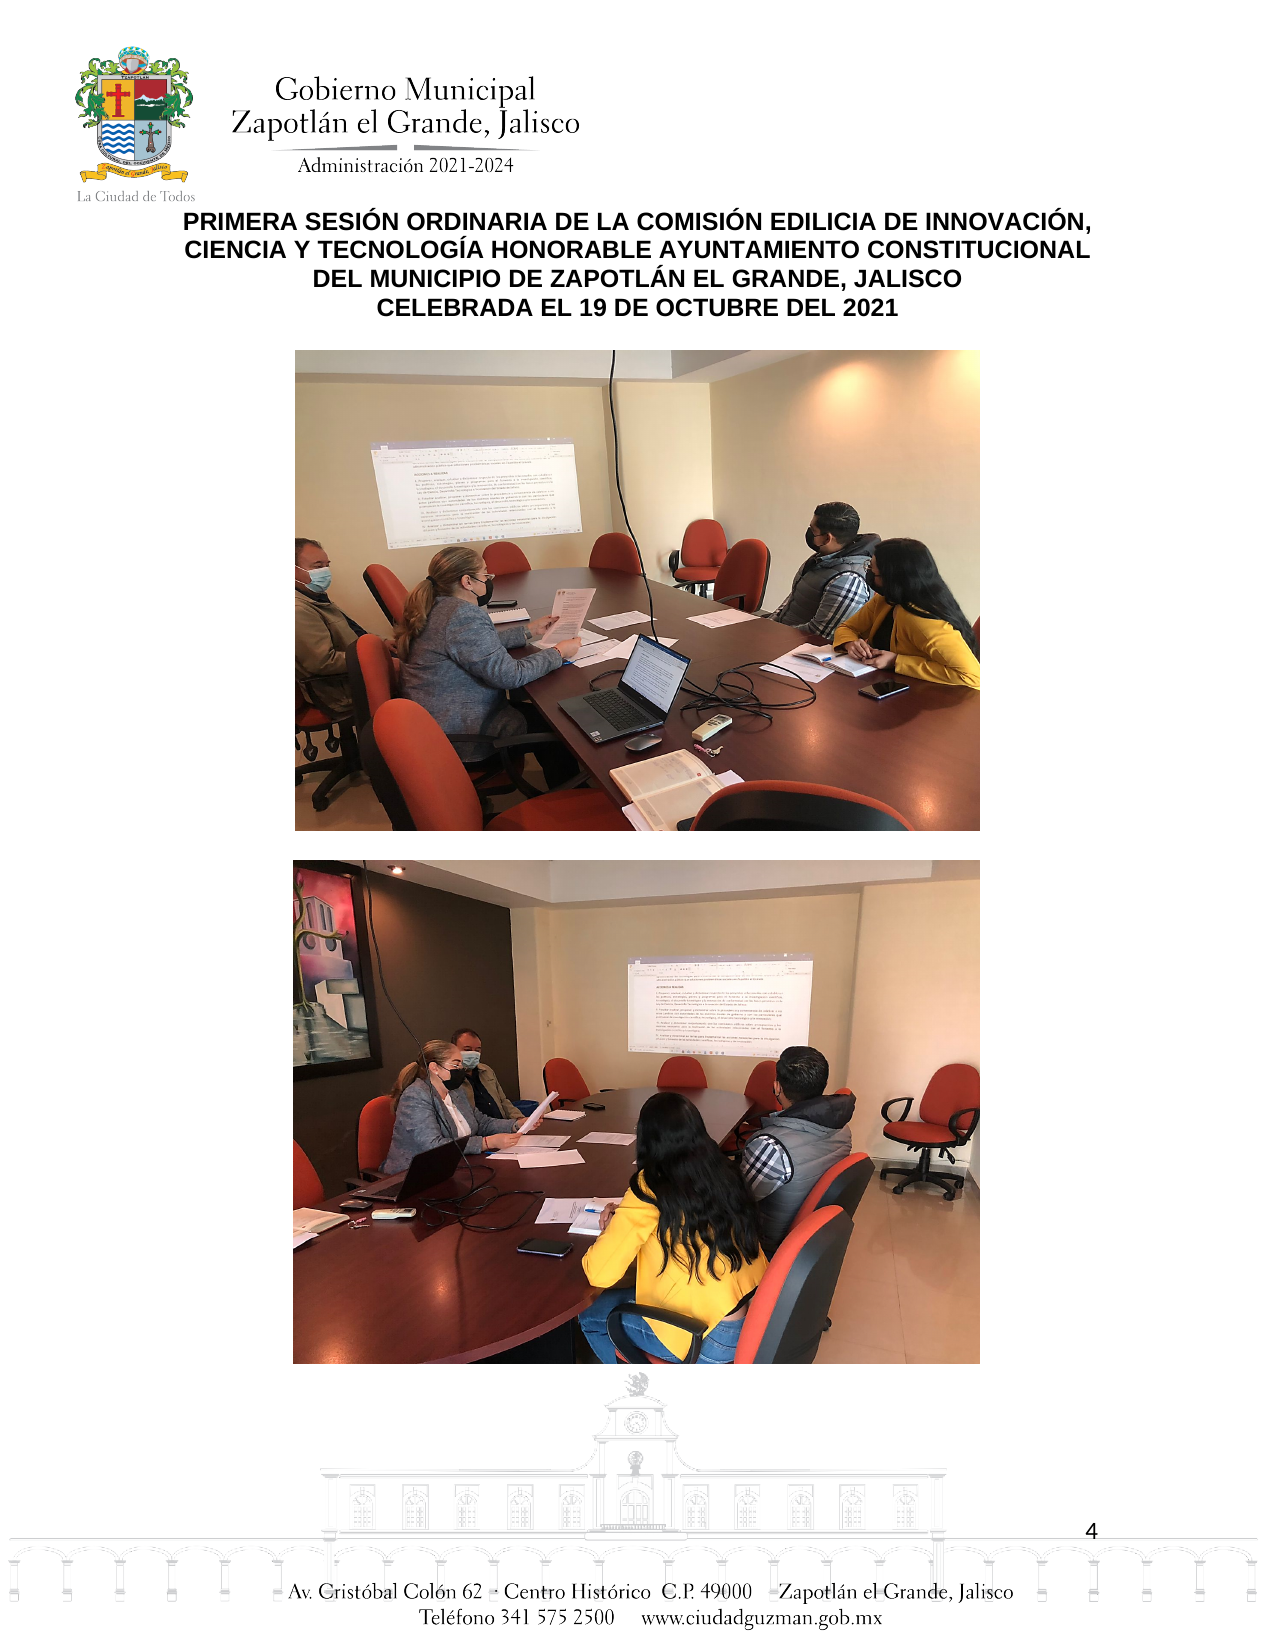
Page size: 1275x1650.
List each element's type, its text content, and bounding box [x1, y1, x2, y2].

picture [295, 350, 980, 831]
text PRIMERA SESIÓN ORDINARIA DE LA COMISIÓN EDILICIA DE INNOVACIÓN, CIENCIA Y TECNOLOGÍA HONORABLE AYUNTAMIENTO CONSTITUCIONAL DEL MUNICIPIO DE ZAPOTLÁN EL GRANDE, JALISCO [177, 207, 1098, 293]
picture [0, 860, 1271, 1650]
text CELEBRADA EL 19 DE OCTUBRE DEL 2021 [177, 293, 1098, 322]
picture [0, 0, 1272, 257]
